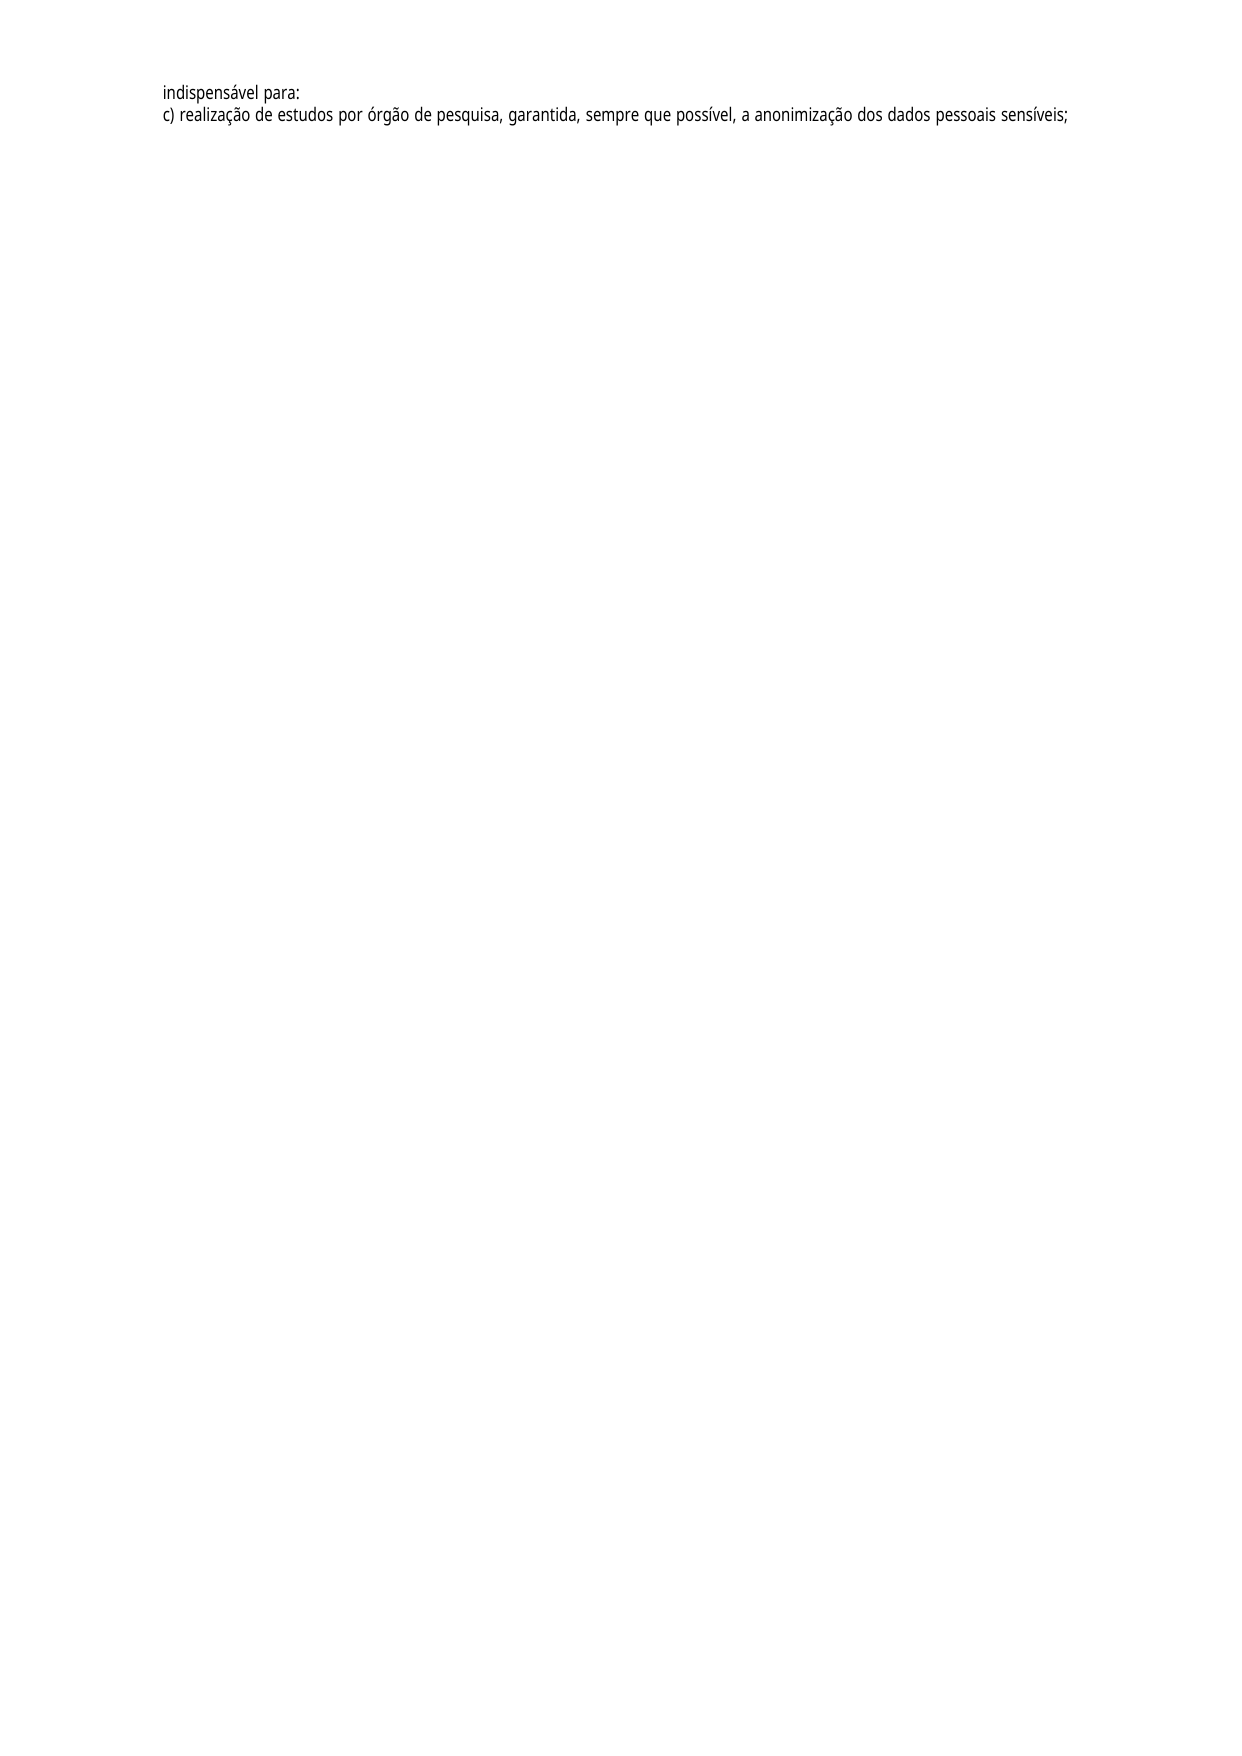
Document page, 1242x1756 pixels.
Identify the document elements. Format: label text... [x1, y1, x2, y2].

text c) realização de estudos por órgão de pesquisa, garantida, sempre que possível, a anonimização dos dados pessoais sensíveis; [163, 104, 1075, 126]
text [163, 79, 814, 104]
